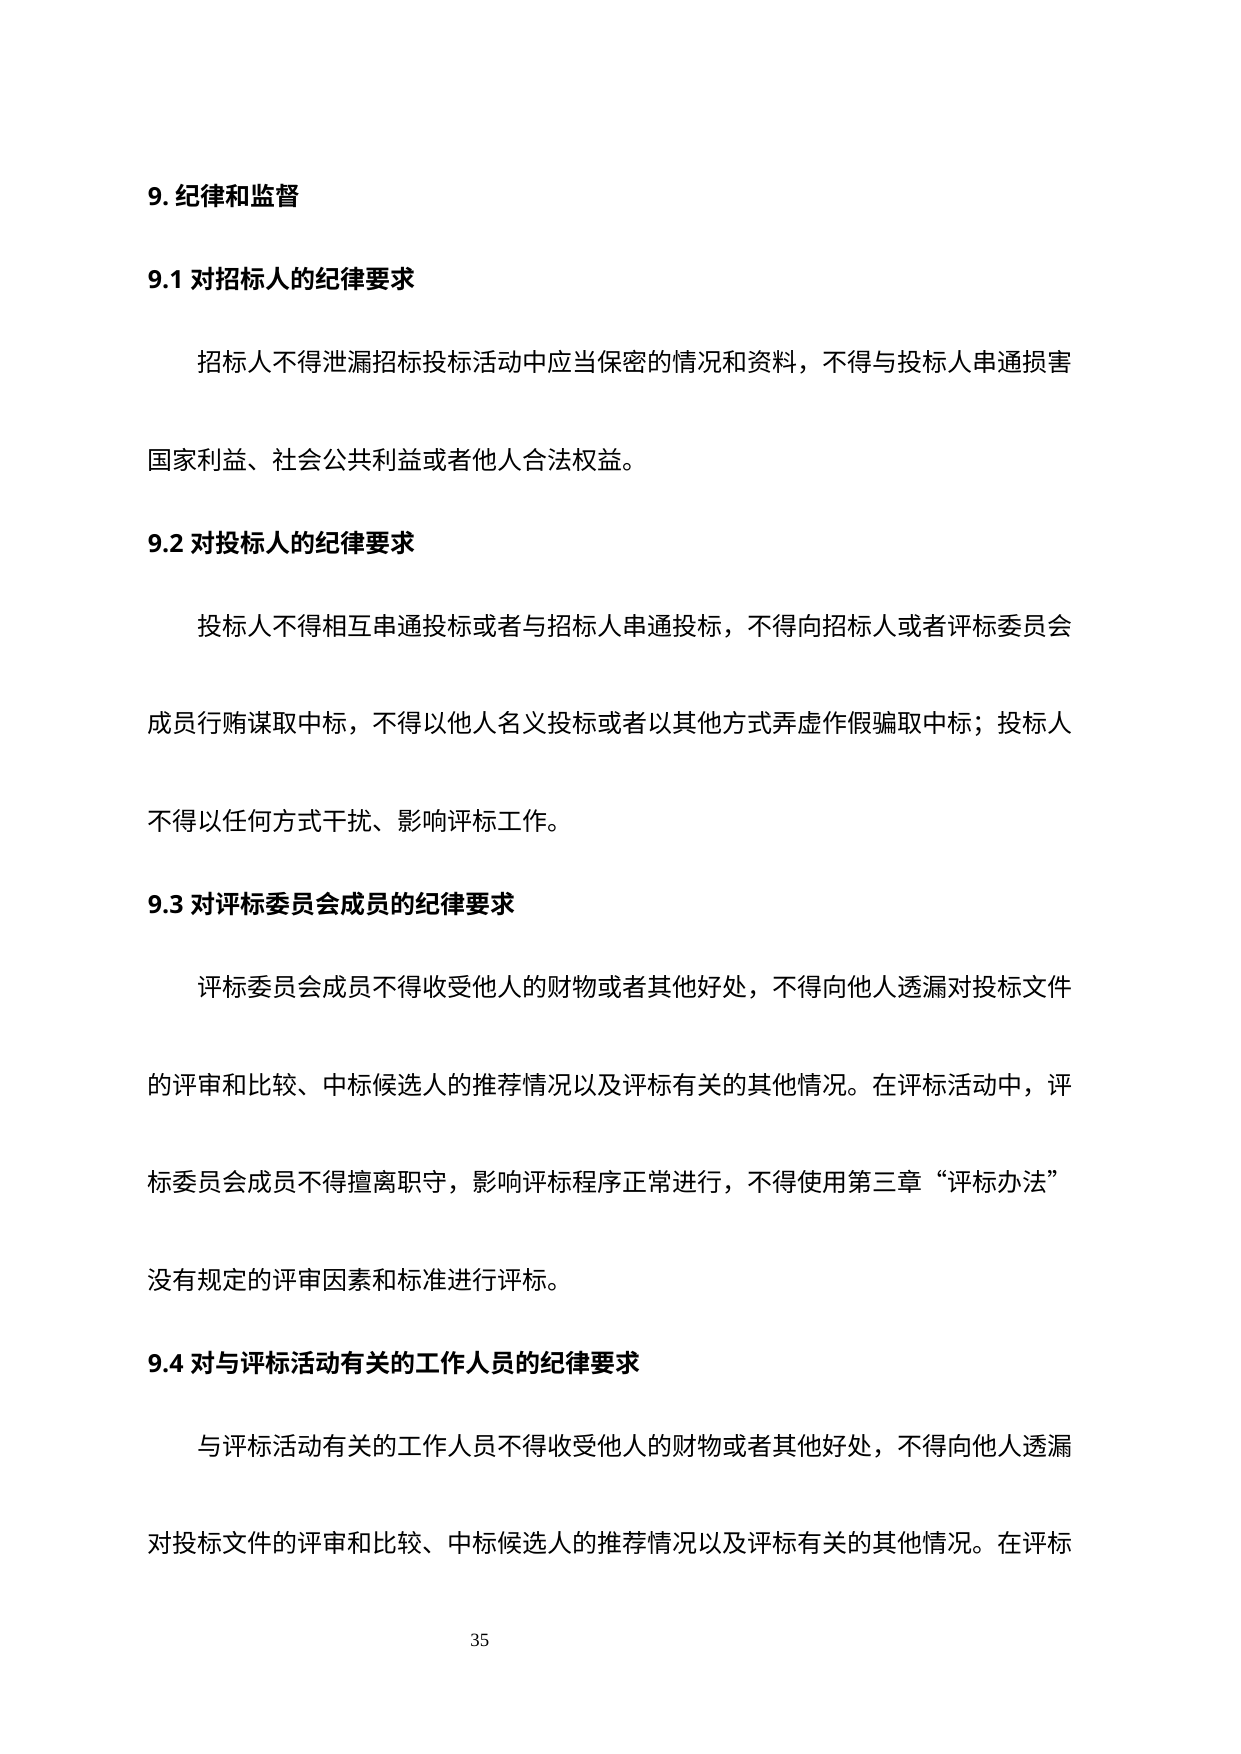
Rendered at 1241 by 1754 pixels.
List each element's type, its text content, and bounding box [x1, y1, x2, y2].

text 投标人不得相互串通投标或者与招标人串通投标，不得向招标人或者评标委员会成员行贿谋取中标，不得以他人名义投标或者以其他方式弄虚作假骗取中标；投标人不得以任何方式干扰、影响评标工作。 [148, 592, 1092, 852]
text 9.2 对投标人的纪律要求 [148, 509, 1092, 574]
text 9.1 对招标人的纪律要求 [148, 245, 1092, 310]
text 招标人不得泄漏招标投标活动中应当保密的情况和资料，不得与投标人串通损害国家利益、社会公共利益或者他人合法权益。 [148, 328, 1092, 491]
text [148, 1412, 1092, 1574]
text 9.3 对评标委员会成员的纪律要求 [148, 870, 1092, 935]
text 评标委员会成员不得收受他人的财物或者其他好处，不得向他人透漏对投标文件的评审和比较、中标候选人的推荐情况以及评标有关的其他情况。在评标活动中，评标委员会成员不得擅离职守，影响评标程序正常进行，不得使用第三章“评标办法”没有规定的评审因素和标准进行评标。 [148, 953, 1092, 1311]
text 9. 纪律和监督 [148, 162, 1092, 227]
text 9.4 对与评标活动有关的工作人员的纪律要求 [148, 1329, 1092, 1394]
